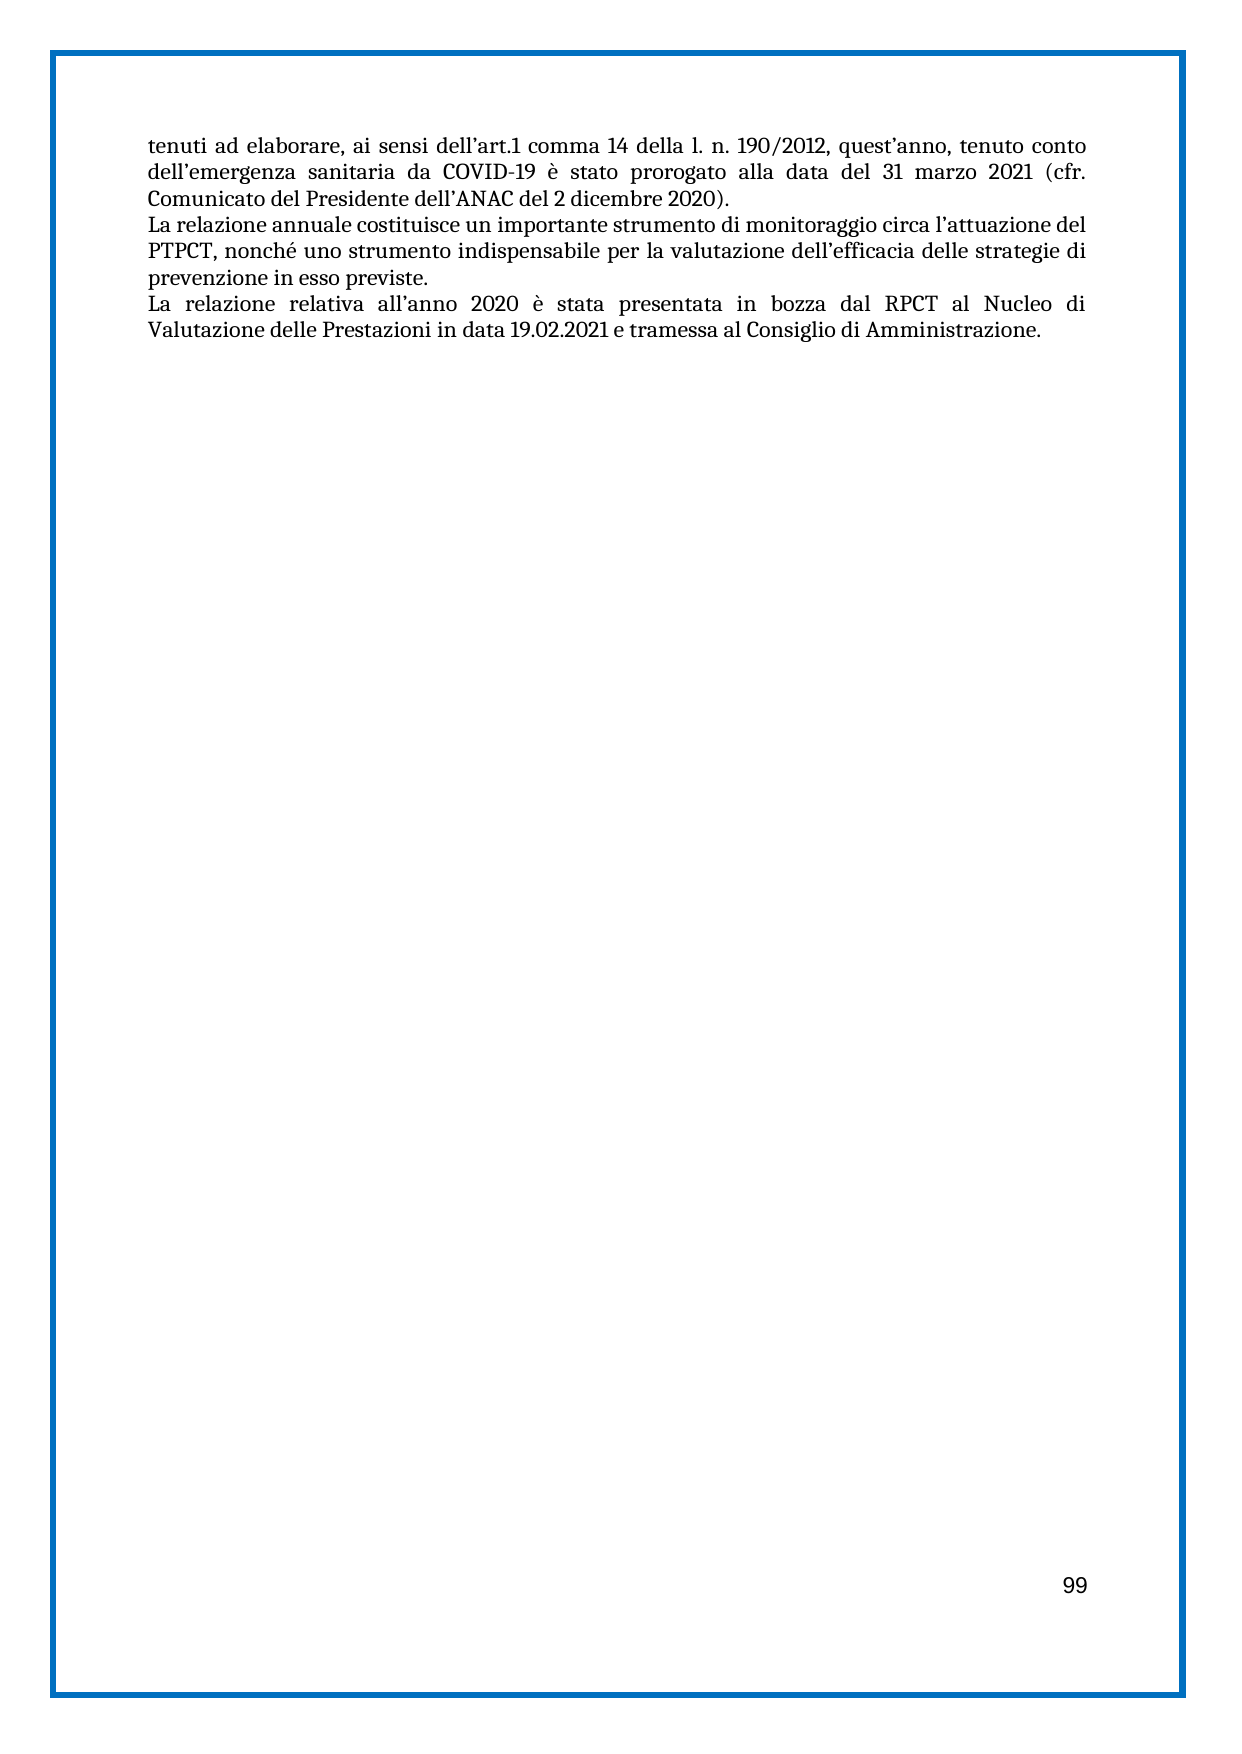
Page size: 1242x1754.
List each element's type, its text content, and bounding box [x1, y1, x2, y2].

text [148, 133, 1088, 212]
text La relazione relativa all’anno 2020 è stata presentata in bozza dal RPCT al Nucleo di Valutazione delle Prestazioni in data 19.02.2021 e tramessa al Consiglio di Amministrazione. [148, 291, 1088, 344]
text La relazione annuale costituisce un importante strumento di monitoraggio circa l’attuazione del PTPCT, nonché uno strumento indispensabile per la valutazione dell’efficacia delle strategie di prevenzione in esso previste. [148, 212, 1088, 291]
